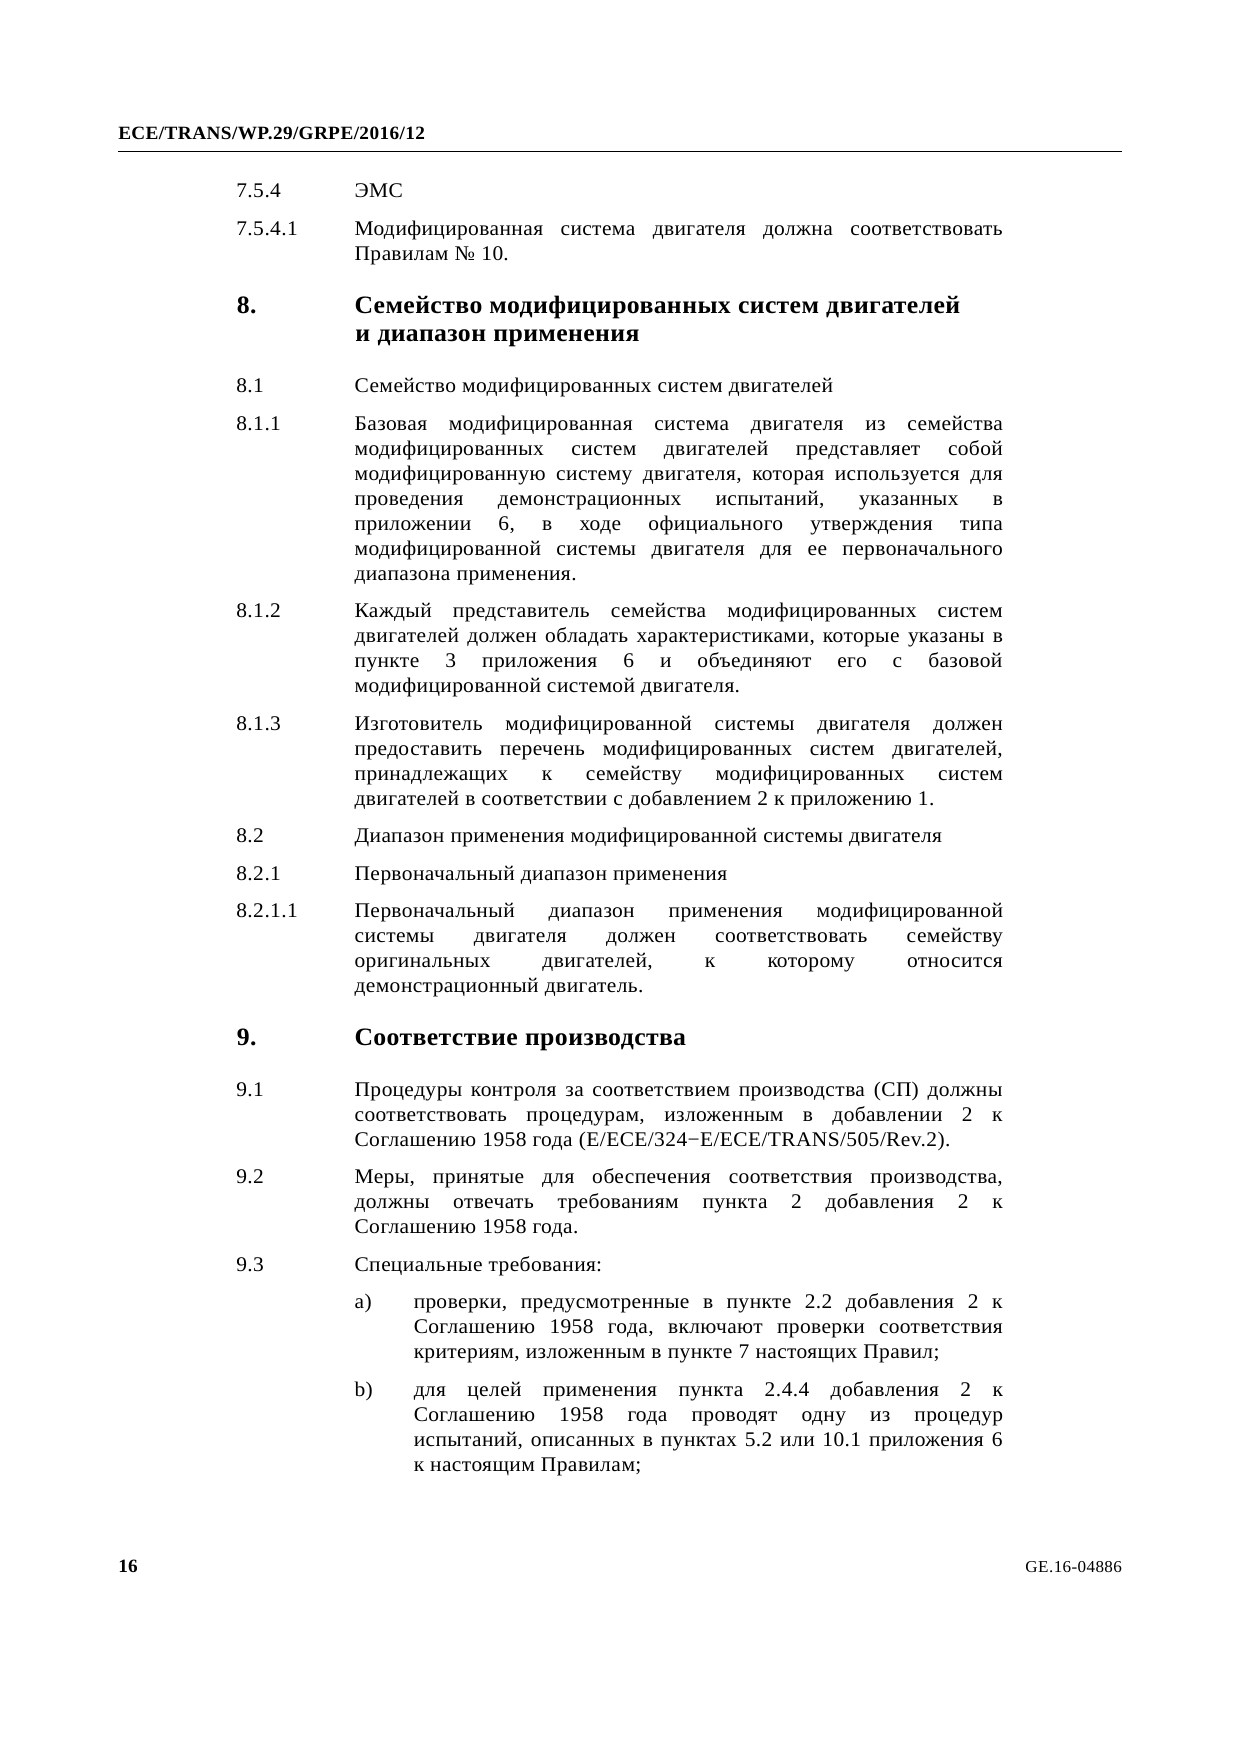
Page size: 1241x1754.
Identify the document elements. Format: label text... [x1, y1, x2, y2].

text 7.5.4 ЭМС [236, 177, 1004, 202]
text 9. Соответствие производства [237, 1022, 1003, 1051]
text a) проверки, предусмотренные в пункте 2.2 добавления 2 к Соглашению 1958 года, включают проверки соответствия критериям, изложенным в пункте 7 настоящих Правил; [236, 1288, 1004, 1363]
text 8.2.1 Первоначальный диапазон применения [236, 860, 1004, 885]
text 8.1.2 Каждый представитель семейства модифицированных систем двигателей должен обладать характеристиками, которые указаны в пункте 3 приложения 6 и объединяют его с базовой модифицированной системой двигателя. [236, 597, 1004, 697]
text 8.2.1.1 Первоначальный диапазон применения модифицированной системы двигателя должен соответствовать семейству оригинальных двигателей, к которому относится демонстрационный двигатель. [236, 897, 1004, 997]
text 8.1 Семейство модифицированных систем двигателей [236, 372, 1004, 397]
text 9.3 Специальные требования: [236, 1251, 1004, 1276]
text 9.2 Меры, принятые для обеспечения соответствия производства, должны отвечать требованиям пункта 2 добавления 2 к Соглашению 1958 года. [236, 1163, 1004, 1238]
text 9.1 Процедуры контроля за соответствием производства (СП) должны соответствовать процедурам, изложенным в добавлении 2 к Соглашению 1958 года (E/ECE/324−E/ECE/TRANS/505/Rev.2). [236, 1076, 1004, 1151]
text 8.1.3 Изготовитель модифицированной системы двигателя должен предоставить перечень модифицированных систем двигателей, принадлежащих к семейству модифицированных систем двигателей в соответствии с добавлением 2 к приложению 1. [236, 710, 1004, 810]
text 8.2 Диапазон применения модифицированной системы двигателя [236, 822, 1004, 847]
text 8.1.1 Базовая модифицированная система двигателя из семейства модифицированных систем двигателей представляет собой модифицированную систему двигателя, которая используется для проведения демонстрационных испытаний, указанных в приложении 6, в ходе официального утверждения типа модифицированной системы двигателя для ее первоначального диапазона применения. [236, 410, 1004, 585]
text 8. Семейство модифицированных систем двигателей и диапазон применения [237, 290, 1003, 347]
text b) для целей применения пункта 2.4.4 добавления 2 к Соглашению 1958 года проводят одну из процедур испытаний, описанных в пунктах 5.2 или 10.1 приложения 6 к настоящим Правилам; [236, 1376, 1004, 1476]
text 7.5.4.1 Модифицированная система двигателя должна соответствовать Правилам № 10. [236, 215, 1004, 265]
